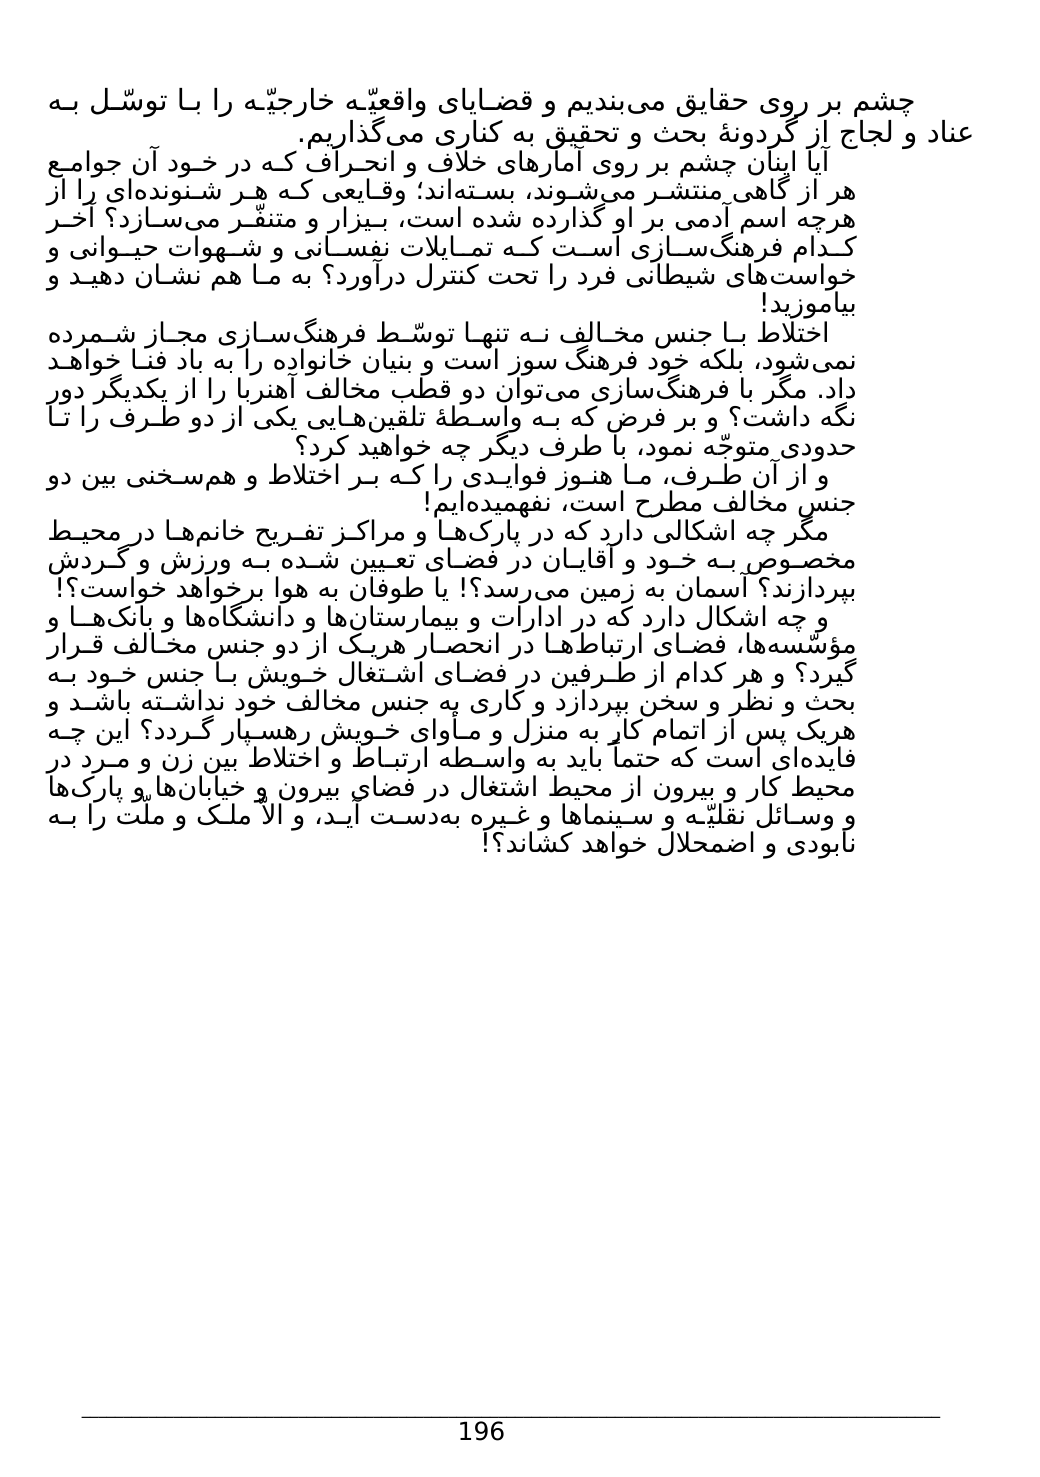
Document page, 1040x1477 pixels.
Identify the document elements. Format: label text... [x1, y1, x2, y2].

text آیا اینان چشم بر روی آمارهای خلاف و انحراف که در خود آن جوامع هر از گاهی منتشر می‌شوند، بسته‌اند؛ وقایعی که هر شنونده‌ای را از هرچه اسم آدمی بر او گذارده شده است، بیزار و متنفّر می‌سازد؟ آخر کدام فرهنگ‌سازی است که تمایلات نفسانی و شهوات حیوانی و خواست‌های شیطانی فرد را تحت کنترل درآورد؟ به ما هم نشان دهید و بیاموزید! [47, 149, 857, 319]
text اختلاط با جنس مخالف نه تنها توسّط فرهنگ‌سازی مجاز شمرده نمی‌شود، بلکه خود فرهنگ سوز است و بنیان خانواده را به باد فنا خواهد داد. مگر با فرهنگ‌سازی می‌توان دو قطب مخالف آهنربا را از یکدیگر دور نگه داشت؟ و بر فرض که به واسطۀ تلقین‌هایی یکی از دو طرف را تا حدودی متوجّه نمود، با طرف دیگر چه خواهید کرد؟ [47, 319, 857, 461]
text مگر چه اشکالی دارد که در پارک‌ها و مراکز تفریح خانم‌ها در محیط مخصوص به خود و آقایان در فضای تعیین شده به ورزش و گردش بپردازند؟ آسمان به زمین می‌رسد؟! یا طوفان به هوا برخواهد خواست؟! [47, 518, 857, 603]
text و چه اشکال دارد که در ادارات و بیمارستان‌ها و دانشگاه‌ها و بانک‌ها و مؤسّسه‌ها، فضای ارتباط‌ها در انحصار هریک از دو جنس مخالف قرار گیرد؟ و هر کدام از طرفین در فضای اشتغال خویش با جنس خود به بحث و نظر و سخن بپردازد و کاری به جنس مخالف خود نداشته باشد و هریک پس از اتمام کار به منزل و مأوای خویش رهسپار گردد؟ این چه فایده‌ای است که حتماً باید به واسطه ارتباط و اختلاط بین زن و مرد در محیط کار و بیرون از محیط اشتغال در فضای بیرون و خیابان‌ها و پارک‌ها و وسائل نقلیّه و سینماها و غیره به‌دست آید، و الاّ ملک و ملّت را به نابودی و اضمحلال خواهد کشاند؟! [47, 603, 857, 859]
text چشم بر روی حقایق می‌بندیم و قضایای واقعیّه خارجیّه را با توسّل به عناد و لجاج از گردونۀ بحث و تحقیق به کناری می‌گذاریم. [47, 84, 975, 149]
text و از آن طرف، ما هنوز فوایدی را که بر اختلاط و هم‌سخنی بین دو جنس مخالف مطرح است، نفهمیده‌ایم! [47, 461, 857, 518]
